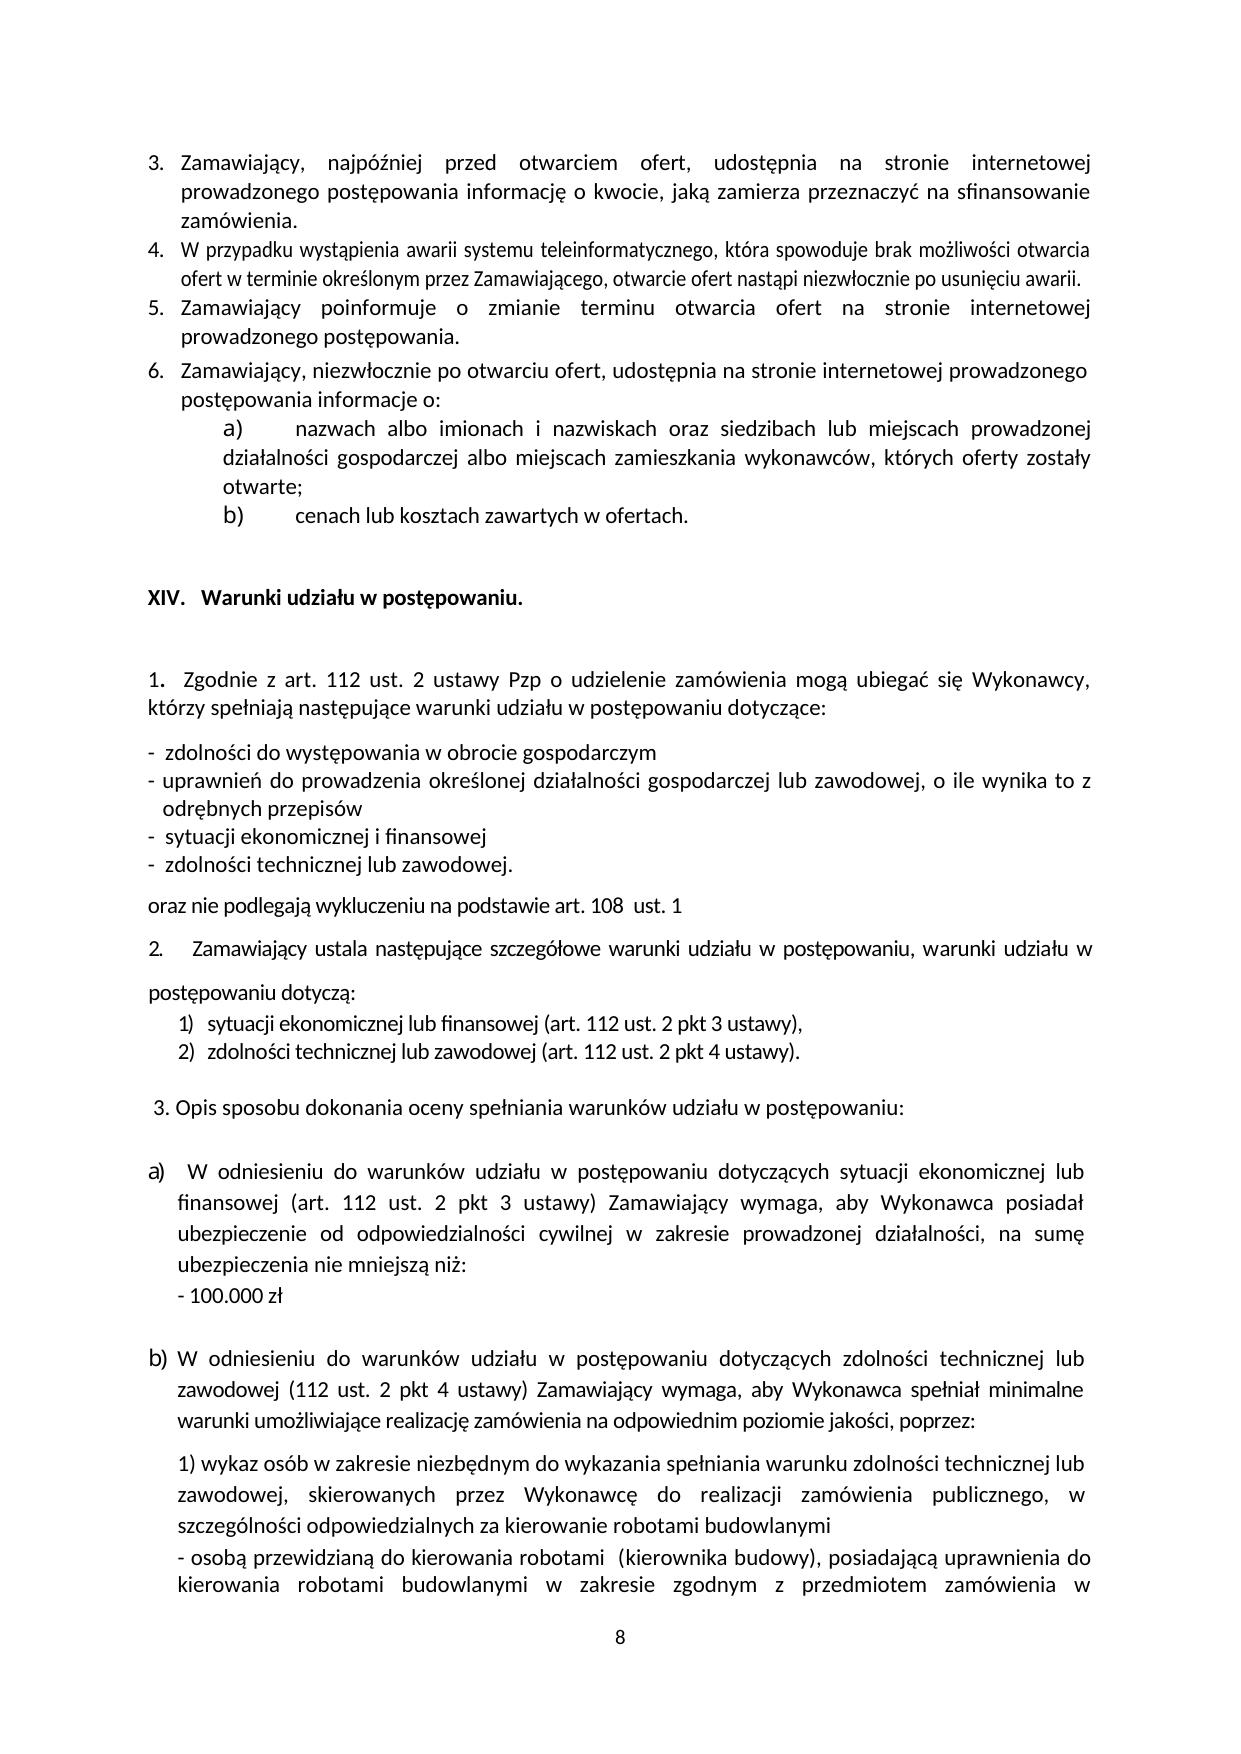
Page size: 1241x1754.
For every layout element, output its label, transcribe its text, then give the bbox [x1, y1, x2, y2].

text 2. Zamawiający ustala następujące szczegółowe warunki udziału w postępowaniu, warunki udziału w postępowaniu dotyczą: [148, 922, 1093, 1009]
text - sytuacji ekonomicznej i finansowej [148, 822, 1093, 850]
text - zdolności technicznej lub zawodowej. [148, 850, 1093, 878]
text 1) wykaz osób w zakresie niezbędnym do wykazania spełniania warunku zdolności technicznej lub zawodowej, skierowanych przez Wykonawcę do realizacji zamówienia publicznego, w szczególności odpowiedzialnych za kierowanie robotami budowlanymi [148, 1446, 1087, 1540]
list Zamawiający, najpóźniej przed otwarciem ofert, udostępnia na stronie internetowej prowadzonego postępowania informację o kwocie, jaką zamierza przeznaczyć na sfinansowanie zamówienia. [148, 148, 1092, 234]
list nazwach albo imionach i nazwiskach oraz siedzibach lub miejscach prowadzonej działalności gospodarczej albo miejscach zamieszkania wykonawców, których oferty zostały otwarte; [223, 414, 1092, 501]
text 1. Zgodnie z art. 112 ust. 2 ustawy Pzp o udzielenie zamówienia mogą ubiegać się Wykonawcy, którzy spełniają następujące warunki udziału w postępowaniu dotyczące: [148, 666, 1093, 722]
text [177, 1543, 1092, 1599]
text XIV. Warunki udziału w postępowaniu. [148, 583, 1093, 612]
list cenach lub kosztach zawartych w ofertach. [223, 501, 1092, 529]
list - 100.000 zł [177, 1279, 1085, 1310]
text - zdolności do występowania w obrocie gospodarczym [148, 738, 1093, 766]
text 3. Opis sposobu dokonania oceny spełniania warunków udziału w postępowaniu: [148, 1093, 1093, 1121]
text oraz nie podlegają wykluczeniu na podstawie art. 108 ust. 1 [148, 878, 1093, 922]
list Zamawiający, niezwłocznie po otwarciu ofert, udostępnia na stronie internetowej prowadzonego postępowania informacje o: [148, 356, 1089, 414]
list W odniesieniu do warunków udziału w postępowaniu dotyczących sytuacji ekonomicznej lub finansowej (art. 112 ust. 2 pkt 3 ustawy) Zamawiający wymaga, aby Wykonawca posiadał ubezpieczenie od odpowiedzialności cywilnej w zakresie prowadzonej działalności, na sumę ubezpieczenia nie mniejszą niż: [148, 1155, 1085, 1279]
text - uprawnień do prowadzenia określonej działalności gospodarczej lub zawodowej, o ile wynika to z odrębnych przepisów [148, 766, 1093, 822]
list sytuacji ekonomicznej lub finansowej (art. 112 ust. 2 pkt 3 ustawy), [178, 1009, 1093, 1037]
list zdolności technicznej lub zawodowej (art. 112 ust. 2 pkt 4 ustawy). [178, 1037, 1093, 1065]
list Zamawiający poinformuje o zmianie terminu otwarcia ofert na stronie internetowej prowadzonego postępowania. [148, 292, 1092, 350]
list W przypadku wystąpienia awarii systemu teleinformatycznego, która spowoduje brak możliwości otwarcia ofert w terminie określonym przez Zamawiającego, otwarcie ofert nastąpi niezwłocznie po usunięciu awarii. [148, 234, 1092, 292]
list W odniesieniu do warunków udziału w postępowaniu dotyczących zdolności technicznej lub zawodowej (112 ust. 2 pkt 4 ustawy) Zamawiający wymaga, aby Wykonawca spełniał minimalne warunki umożliwiające realizację zamówienia na odpowiednim poziomie jakości, poprzez: [148, 1341, 1085, 1434]
